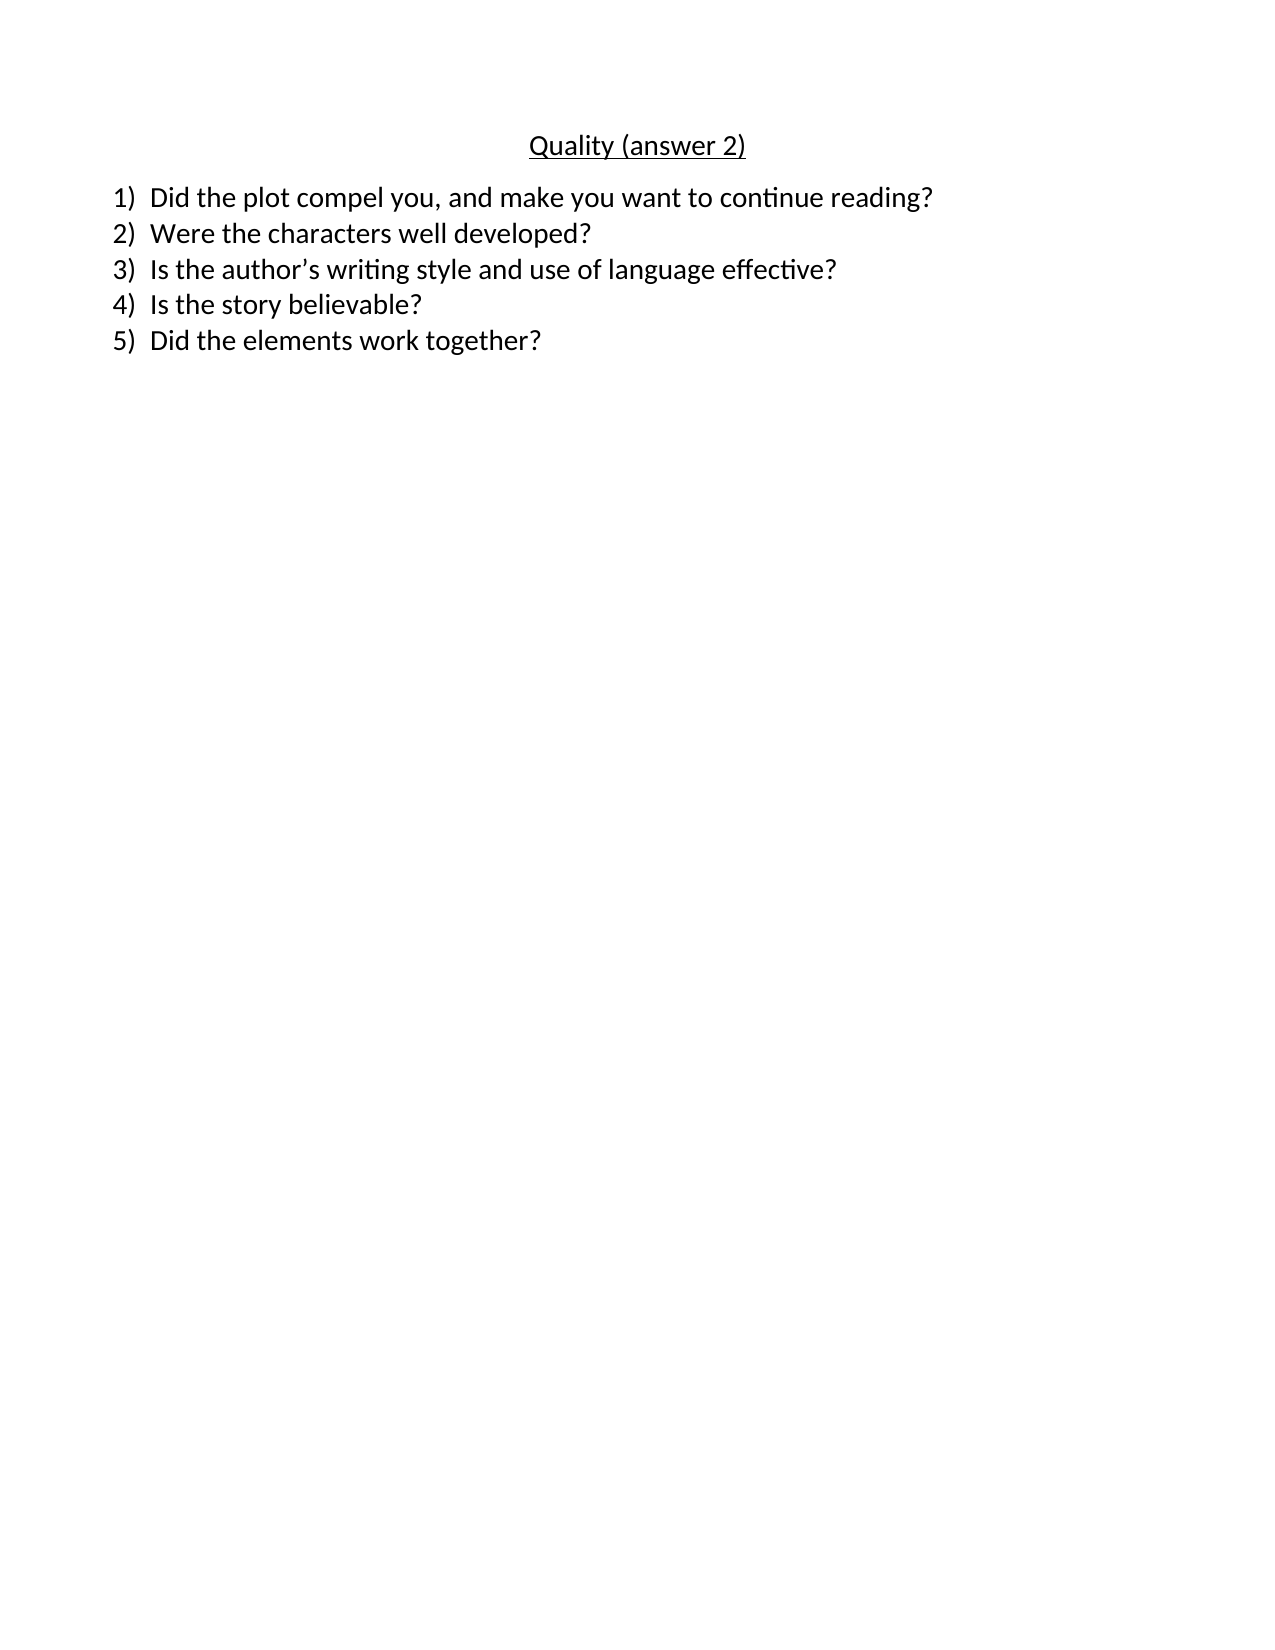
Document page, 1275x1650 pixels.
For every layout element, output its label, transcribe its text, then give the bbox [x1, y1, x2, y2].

list Did the elements work together? [112, 322, 1200, 358]
list Were the characters well developed? [112, 215, 1200, 251]
list Is the author’s writing style and use of language effective? [112, 251, 1200, 286]
list Is the story believable? [112, 286, 1200, 322]
text Quality (answer 2) [75, 127, 1200, 163]
list Did the plot compel you, and make you want to continue reading? [112, 179, 1200, 215]
